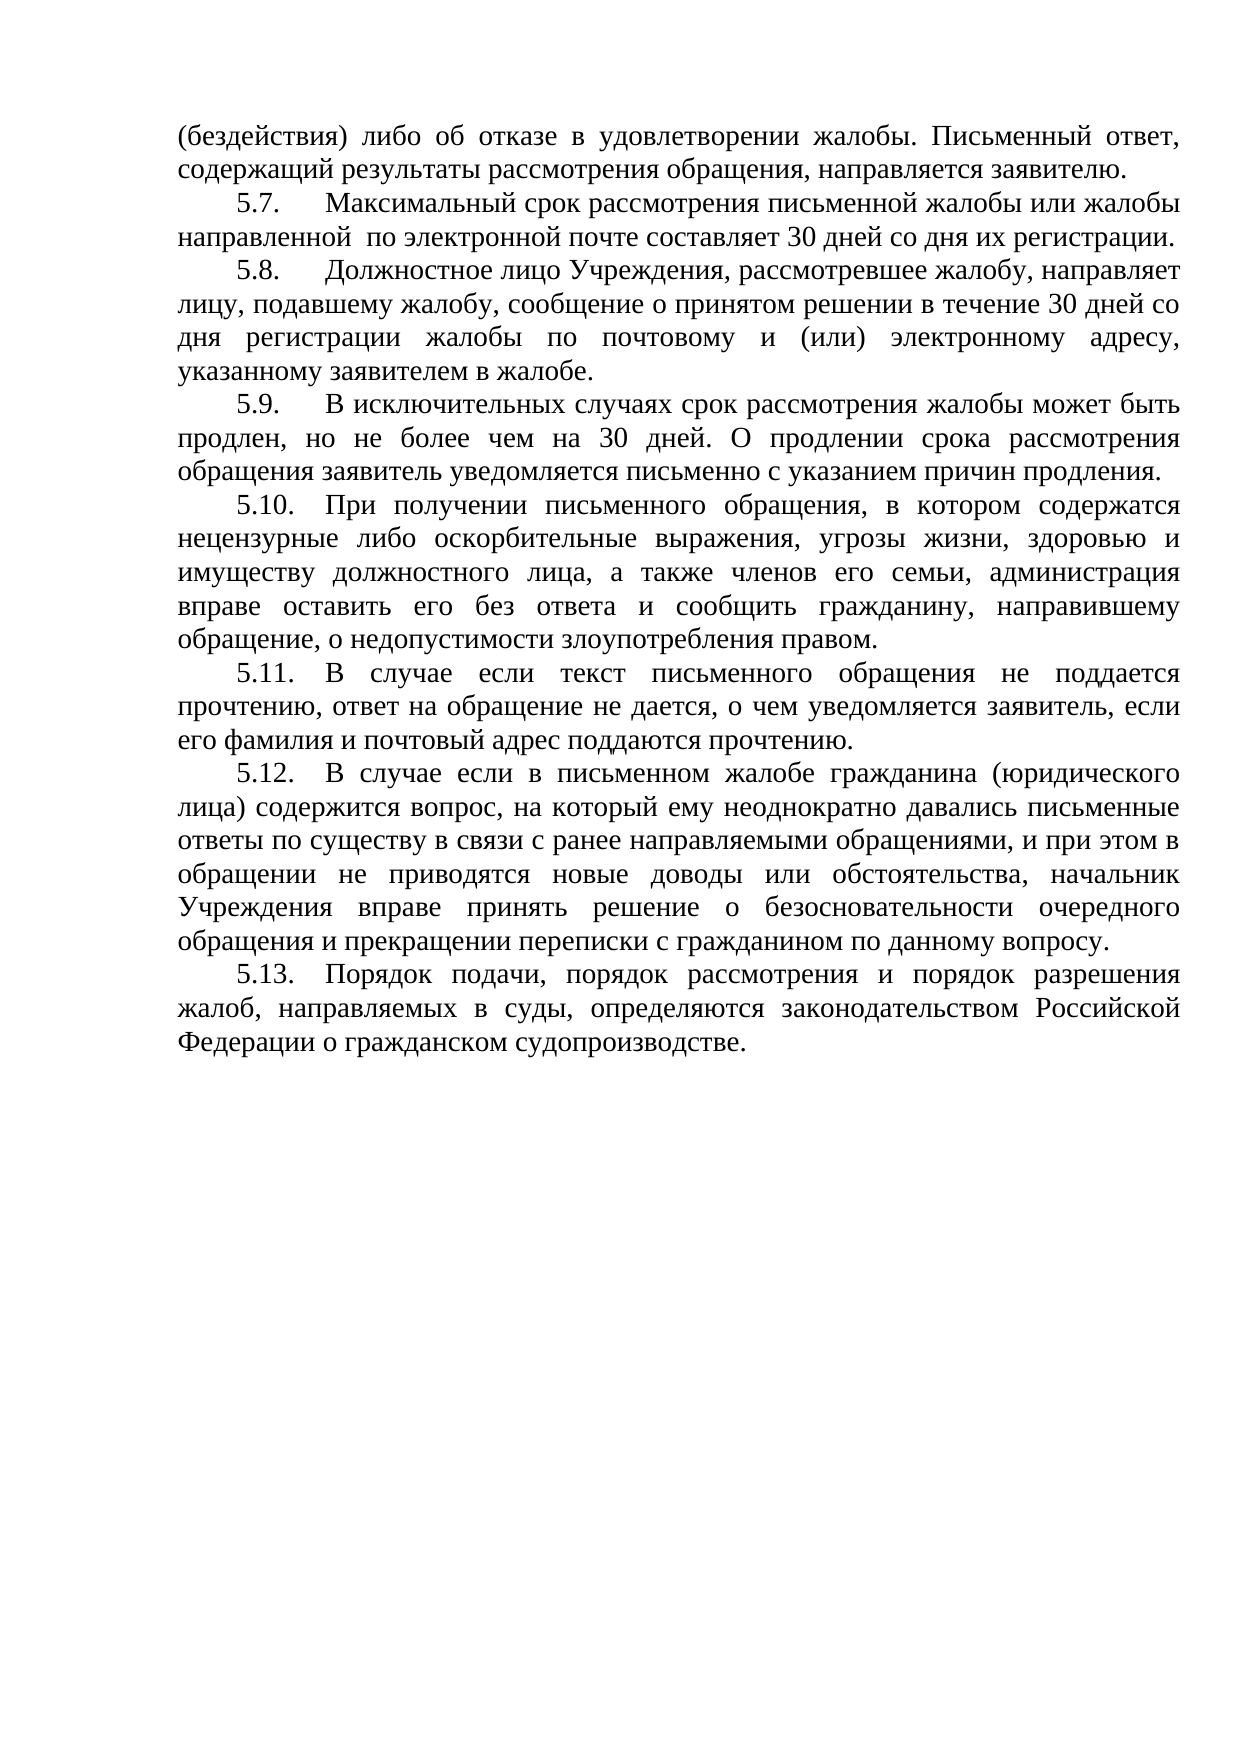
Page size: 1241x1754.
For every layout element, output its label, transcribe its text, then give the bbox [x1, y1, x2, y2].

text 5.9. В исключительных случаях срок рассмотрения жалобы может быть продлен, но не более чем на 30 дней. О продлении срока рассмотрения обращения заявитель уведомляется письменно с указанием причин продления. [177, 386, 1181, 487]
text 5.10. При получении письменного обращения, в котором содержатся нецензурные либо оскорбительные выражения, угрозы жизни, здоровью и имуществу должностного лица, а также членов его семьи, администрация вправе оставить его без ответа и сообщить гражданину, направившему обращение, о недопустимости злоупотребления правом. [177, 487, 1181, 655]
text 5.8. Должностное лицо Учреждения, рассмотревшее жалобу, направляет лицу, подавшему жалобу, сообщение о принятом решении в течение 30 дней со дня регистрации жалобы по почтовому и (или) электронному адресу, указанному заявителем в жалобе. [177, 252, 1181, 386]
text 5.12. В случае если в письменном жалобе гражданина (юридического лица) содержится вопрос, на который ему неоднократно давались письменные ответы по существу в связи с ранее направляемыми обращениями, и при этом в обращении не приводятся новые доводы или обстоятельства, начальник Учреждения вправе принять решение о безосновательности очередного обращения и прекращении переписки с гражданином по данному вопросу. [177, 755, 1181, 957]
text 5.13. Порядок подачи, порядок рассмотрения и порядок разрешения жалоб, направляемых в суды, определяются законодательством Российской Федерации о гражданском судопроизводстве. [177, 957, 1181, 1057]
text 5.11. В случае если текст письменного обращения не поддается прочтению, ответ на обращение не дается, о чем уведомляется заявитель, если его фамилия и почтовый адрес поддаются прочтению. [177, 655, 1181, 755]
text 5.7. Максимальный срок рассмотрения письменной жалобы или жалобы направленной по электронной почте составляет 30 дней со дня их регистрации. [177, 185, 1181, 252]
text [177, 118, 1181, 185]
